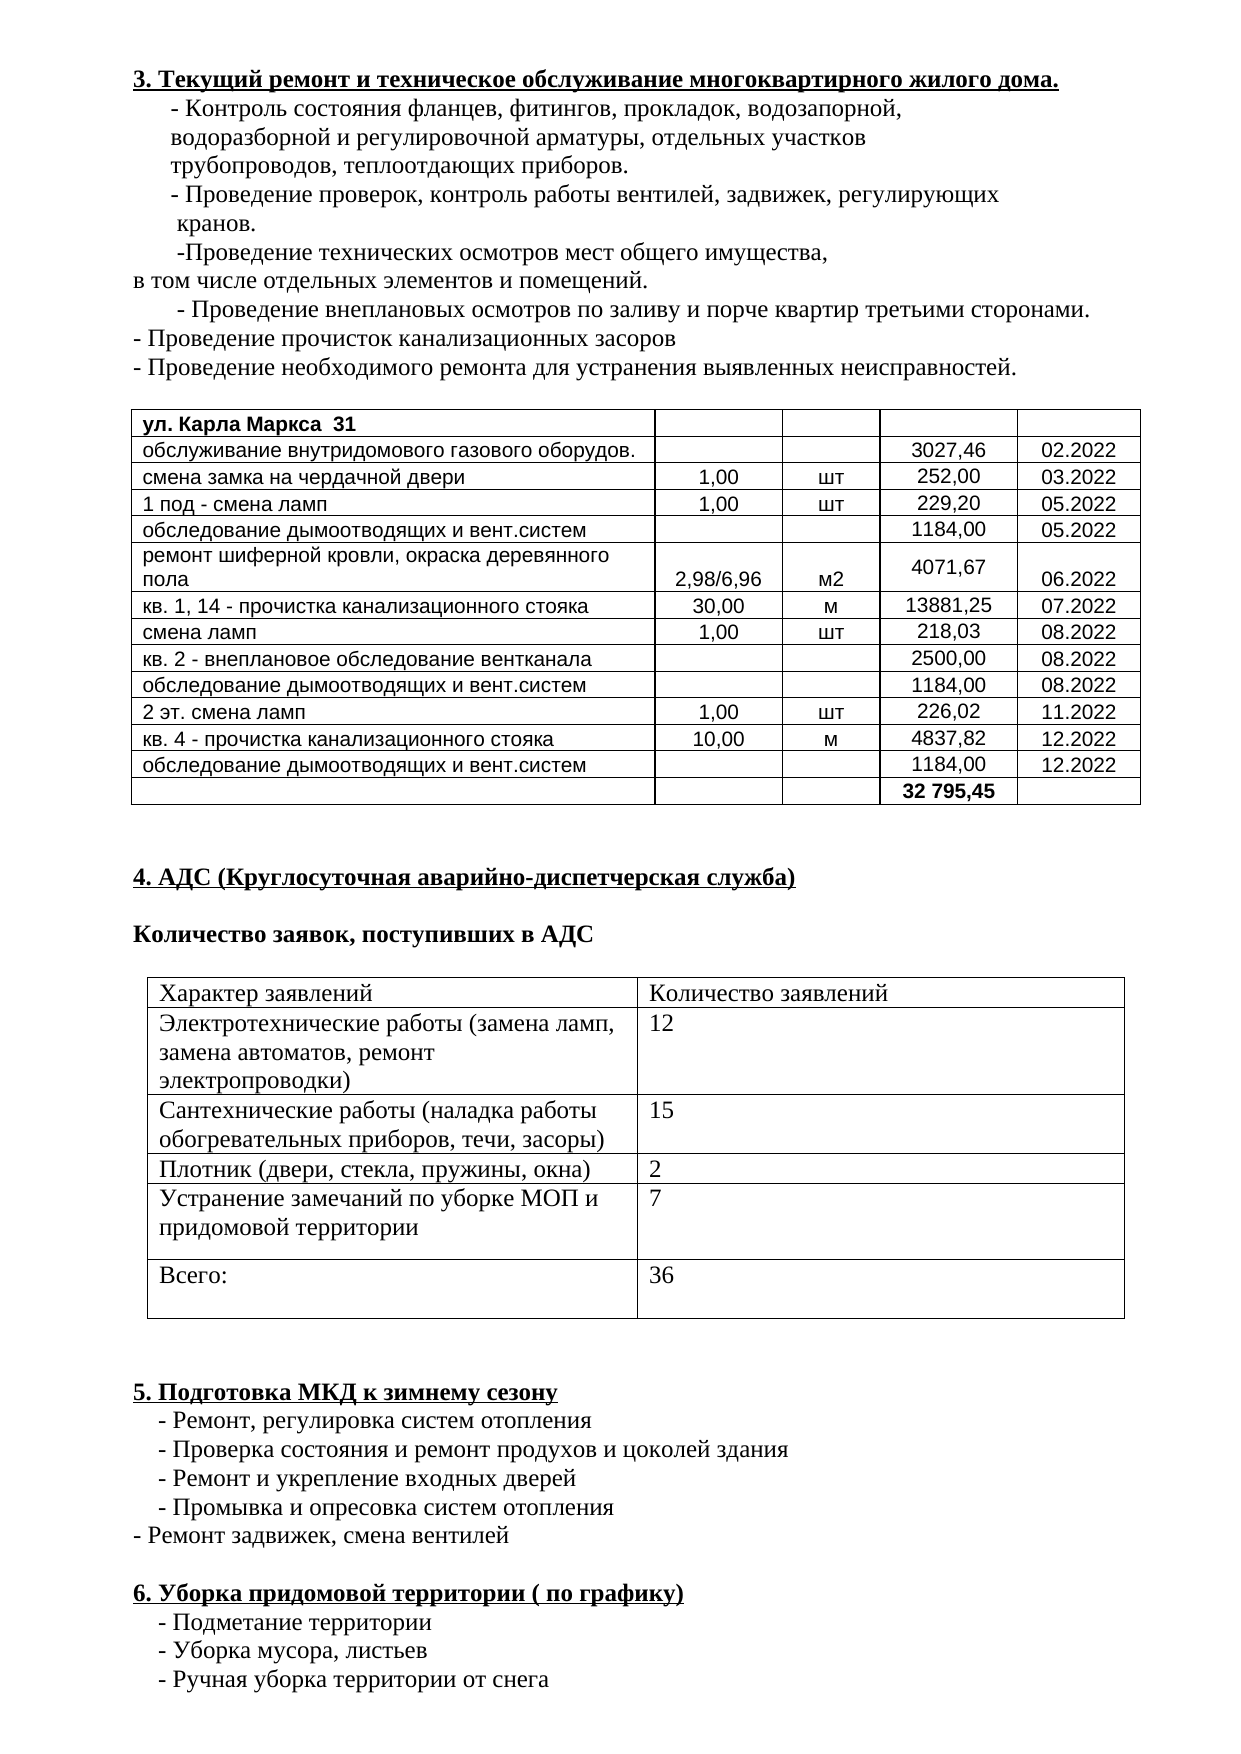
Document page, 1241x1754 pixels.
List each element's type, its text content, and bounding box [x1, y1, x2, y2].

table_cell 218,03 [881, 619, 1017, 644]
table_cell 06.2022 [1018, 543, 1140, 591]
table_cell 32 795,45 [881, 778, 1017, 803]
table_cell 1,00 [656, 463, 782, 489]
table_header [656, 410, 782, 436]
text 4. АДС (Круглосуточная аварийно-диспетчерская служба) [133, 862, 1137, 891]
table_cell [656, 437, 782, 462]
text - Промывка и опресовка систем отопления [133, 1492, 1137, 1520]
table_cell шт [783, 619, 879, 644]
table_cell 1,00 [656, 490, 782, 515]
table_cell 2 эт. смена ламп [132, 698, 654, 724]
table_header [783, 410, 879, 436]
text в том числе отдельных элементов и помещений. [133, 265, 1137, 294]
table_cell 7 [638, 1184, 1124, 1259]
table_cell кв. 1, 14 - прочистка канализационного стояка [132, 592, 654, 617]
text - Уборка мусора, листьев [133, 1635, 1137, 1664]
table_cell Устранение замечаний по уборке МОП и придомовой территории [148, 1184, 637, 1259]
text трубопроводов, теплоотдающих приборов. [133, 150, 1137, 179]
table_cell м2 [783, 543, 879, 591]
table_cell [656, 645, 782, 671]
table_cell [783, 672, 879, 697]
table_cell обследование дымоотводящих и вент.систем [132, 672, 654, 697]
table_cell 2 [638, 1154, 1124, 1182]
table_cell 2,98/6,96 [656, 543, 782, 591]
text водоразборной и регулировочной арматуры, отдельных участков [133, 122, 1137, 150]
table_cell [783, 516, 879, 542]
table_cell 226,02 [881, 698, 1017, 724]
table_cell Плотник (двери, стекла, пружины, окна) [148, 1154, 637, 1182]
table_cell 1184,00 [881, 516, 1017, 542]
table_cell 12 [638, 1008, 1124, 1094]
table_cell [656, 672, 782, 697]
table_cell 1184,00 [881, 672, 1017, 697]
text 6. Уборка придомовой территории ( по графику) [133, 1578, 1137, 1607]
table_cell шт [783, 463, 879, 489]
table_cell кв. 4 - прочистка канализационного стояка [132, 725, 654, 750]
table_cell 07.2022 [1018, 592, 1140, 617]
text - Проведение прочисток канализационных засоров [133, 323, 1137, 352]
table_header Характер заявлений [148, 978, 637, 1007]
text -Проведение технических осмотров мест общего имущества, [133, 237, 1137, 265]
table_cell 08.2022 [1018, 645, 1140, 671]
table_cell [1018, 778, 1140, 803]
table_cell 05.2022 [1018, 490, 1140, 515]
table_cell смена ламп [132, 619, 654, 644]
table_cell [783, 778, 879, 803]
table_cell [656, 751, 782, 777]
table_header ул. Карла Маркса 31 [132, 410, 654, 436]
text 3. Текущий ремонт и техническое обслуживание многоквартирного жилого дома. [133, 64, 1137, 93]
table_cell кв. 2 - внеплановое обследование вентканала [132, 645, 654, 671]
table_cell [656, 778, 782, 803]
table_header [881, 410, 1017, 436]
table_cell 13881,25 [881, 592, 1017, 617]
table_cell обследование дымоотводящих и вент.систем [132, 516, 654, 542]
table_cell 15 [638, 1095, 1124, 1153]
table_cell [783, 437, 879, 462]
table_cell 252,00 [881, 463, 1017, 489]
table_cell Электротехнические работы (замена ламп, замена автоматов, ремонт электропроводки) [148, 1008, 637, 1094]
table_cell 1184,00 [881, 751, 1017, 777]
text - Контроль состояния фланцев, фитингов, прокладок, водозапорной, [133, 93, 1137, 122]
table_cell шт [783, 490, 879, 515]
table_cell 30,00 [656, 592, 782, 617]
text Количество заявок, поступивших в АДС [133, 919, 1137, 948]
text - Ремонт задвижек, смена вентилей [133, 1520, 1137, 1549]
table_cell Сантехнические работы (наладка работы обогревательных приборов, течи, засоры) [148, 1095, 637, 1153]
table_cell смена замка на чердачной двери [132, 463, 654, 489]
table_cell 02.2022 [1018, 437, 1140, 462]
table_cell 4071,67 [881, 543, 1017, 591]
table_cell 36 [638, 1260, 1124, 1318]
table_cell 11.2022 [1018, 698, 1140, 724]
table_header [1018, 410, 1140, 436]
table_cell 1,00 [656, 698, 782, 724]
table_cell обслуживание внутридомового газового оборудов. [132, 437, 654, 462]
table_header Количество заявлений [638, 978, 1124, 1007]
table_cell 03.2022 [1018, 463, 1140, 489]
table_cell [783, 645, 879, 671]
table_cell 10,00 [656, 725, 782, 750]
table_cell обследование дымоотводящих и вент.систем [132, 751, 654, 777]
text - Ремонт, регулировка систем отопления [133, 1405, 1137, 1434]
table_cell 08.2022 [1018, 619, 1140, 644]
table_cell м [783, 725, 879, 750]
table_cell 12.2022 [1018, 751, 1140, 777]
text - Ремонт и укрепление входных дверей [133, 1463, 1137, 1492]
table_cell 1,00 [656, 619, 782, 644]
table_cell [132, 778, 654, 803]
table_cell 08.2022 [1018, 672, 1140, 697]
table_cell 3027,46 [881, 437, 1017, 462]
table_cell шт [783, 698, 879, 724]
table_cell ремонт шиферной кровли, окраска деревянного пола [132, 543, 654, 591]
text - Проведение внеплановых осмотров по заливу и порче квартир третьими сторонами. [133, 294, 1137, 323]
table_cell [783, 751, 879, 777]
table_cell м [783, 592, 879, 617]
text 5. Подготовка МКД к зимнему сезону [133, 1377, 1137, 1405]
text - Проведение необходимого ремонта для устранения выявленных неисправностей. [133, 352, 1137, 380]
table_cell [656, 516, 782, 542]
table_cell 12.2022 [1018, 725, 1140, 750]
table_cell 05.2022 [1018, 516, 1140, 542]
text - Ручная уборка территории от снега [133, 1664, 1137, 1693]
table_cell 229,20 [881, 490, 1017, 515]
text - Проведение проверок, контроль работы вентилей, задвижек, регулирующих [133, 179, 1137, 208]
table_cell 1 под - смена ламп [132, 490, 654, 515]
text - Подметание территории [133, 1607, 1137, 1635]
table_cell Всего: [148, 1260, 637, 1318]
text - Проверка состояния и ремонт продухов и цоколей здания [133, 1434, 1137, 1463]
text кранов. [133, 208, 1137, 237]
table_cell 4837,82 [881, 725, 1017, 750]
table_cell 2500,00 [881, 645, 1017, 671]
